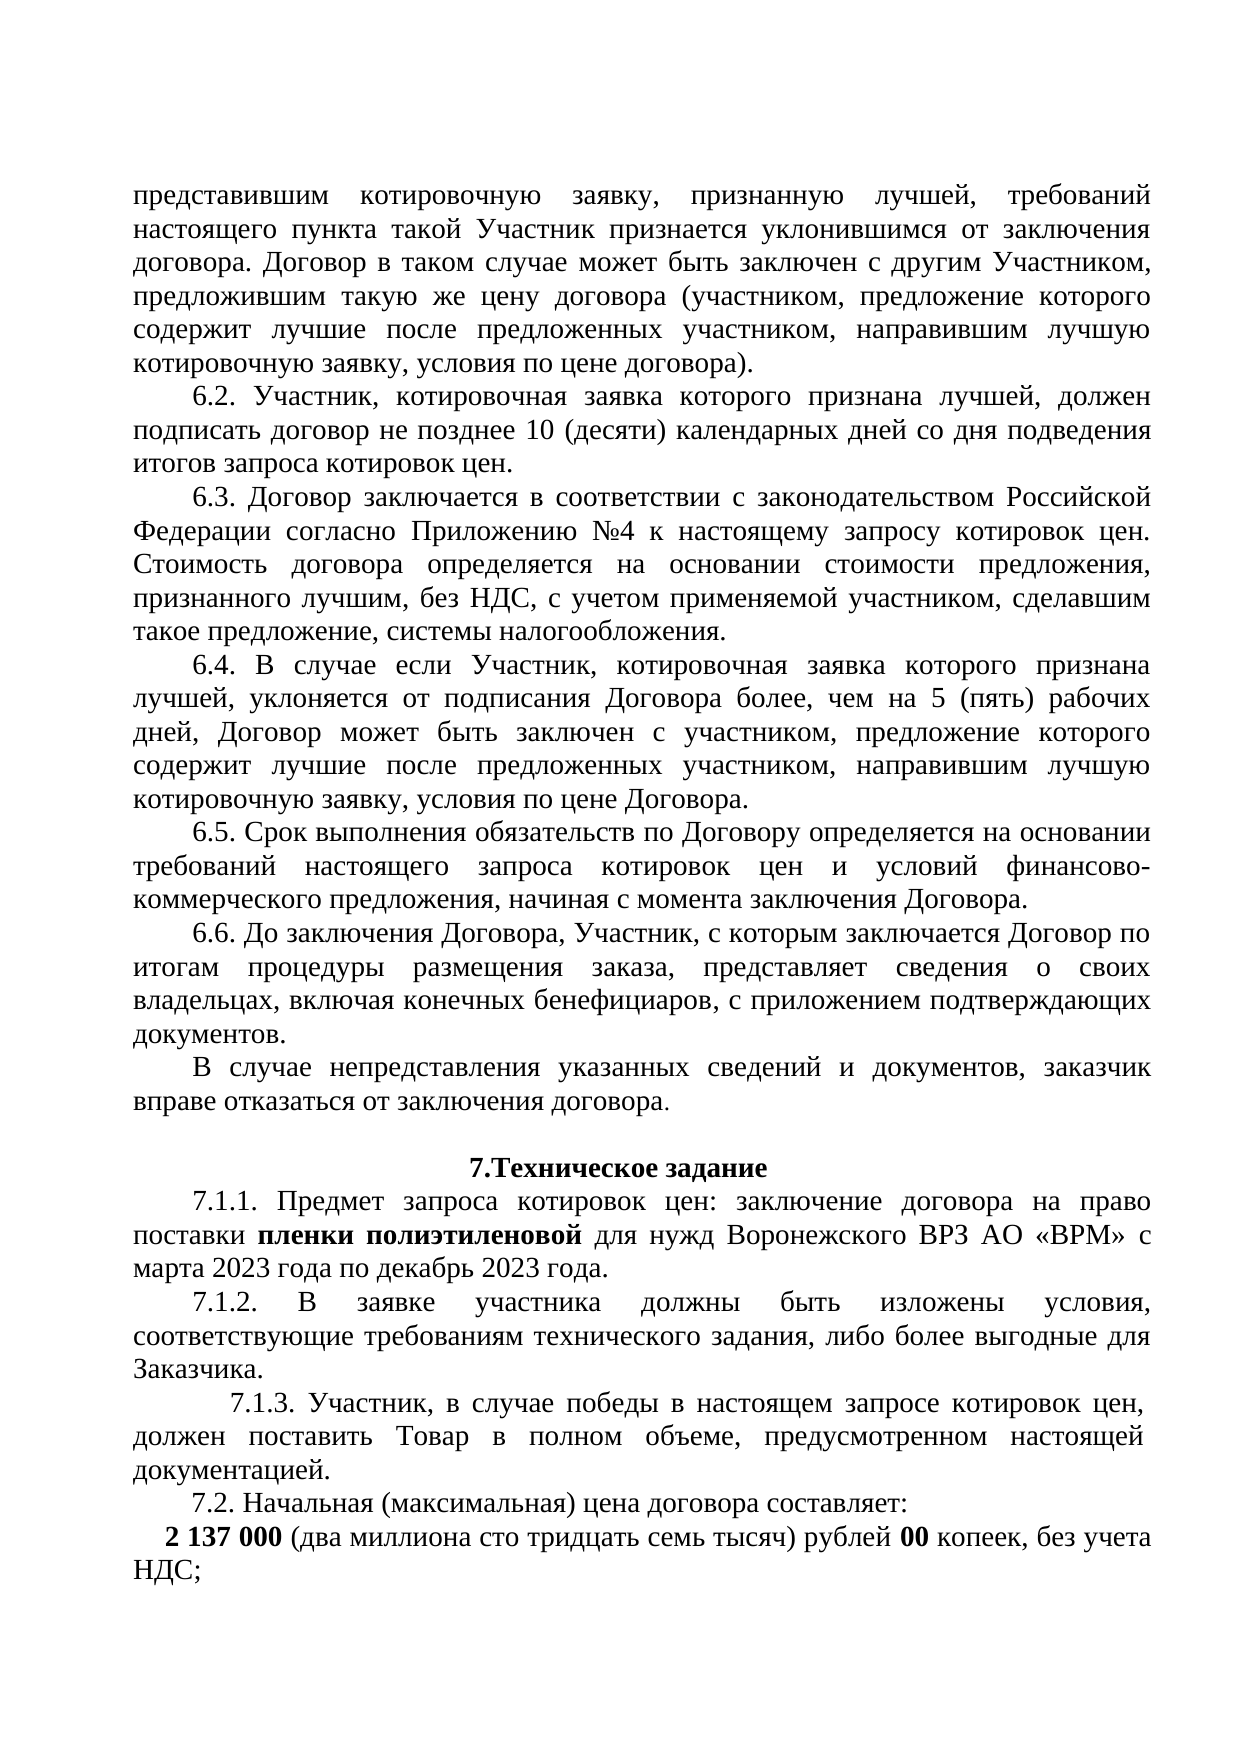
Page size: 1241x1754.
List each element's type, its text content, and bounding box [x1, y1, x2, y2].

text 6.3. Договор заключается в соответствии с законодательством Российской Федерации согласно Приложению №4 к настоящему запросу котировок цен. Стоимость договора определяется на основании стоимости предложения, признанного лучшим, без НДС, с учетом применяемой участником, сделавшим такое предложение, системы налогообложения. [133, 479, 1152, 647]
text 6.2. Участник, котировочная заявка которого признана лучшей, должен подписать договор не позднее 10 (десяти) календарных дней со дня подведения итогов запроса котировок цен. [133, 378, 1152, 479]
text 7.1.3. Участник, в случае победы в настоящем запросе котировок цен, должен поставить Товар в полном объеме, предусмотренном настоящей документацией. [133, 1385, 1145, 1485]
text 6.4. В случае если Участник, котировочная заявка которого признана лучшей, уклоняется от подписания Договора более, чем на 5 (пять) рабочих дней, Договор может быть заключен с участником, предложение которого содержит лучшие после предложенных участником, направившим лучшую котировочную заявку, условия по цене Договора. [133, 647, 1152, 814]
text 7.1.1. Предмет запроса котировок цен: заключение договора на право поставки пленки полиэтиленовой для нужд Воронежского ВРЗ АО «ВРМ» с марта 2023 года по декабрь 2023 года. [133, 1183, 1152, 1284]
text 7.Техническое задание [177, 1150, 1152, 1183]
text 7.1.2. В заявке участника должны быть изложены условия, соответствующие требованиям технического задания, либо более выгодные для Заказчика. [133, 1284, 1152, 1385]
text В случае непредставления указанных сведений и документов, заказчик вправе отказаться от заключения договора. [133, 1049, 1152, 1116]
text 2 137 000 (два миллиона сто тридцать семь тысяч) рублей 00 копеек, без учета НДС; [133, 1519, 1152, 1586]
text 6.6. До заключения Договора, Участник, с которым заключается Договор по итогам процедуры размещения заказа, представляет сведения о своих владельцах, включая конечных бенефициаров, с приложением подтверждающих документов. [133, 915, 1152, 1049]
text 7.2. Начальная (максимальная) цена договора составляет: [133, 1485, 1152, 1519]
text 6.5. Срок выполнения обязательств по Договору определяется на основании требований настоящего запроса котировок цен и условий финансово-коммерческого предложения, начиная с момента заключения Договора. [133, 814, 1152, 915]
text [133, 177, 1152, 378]
